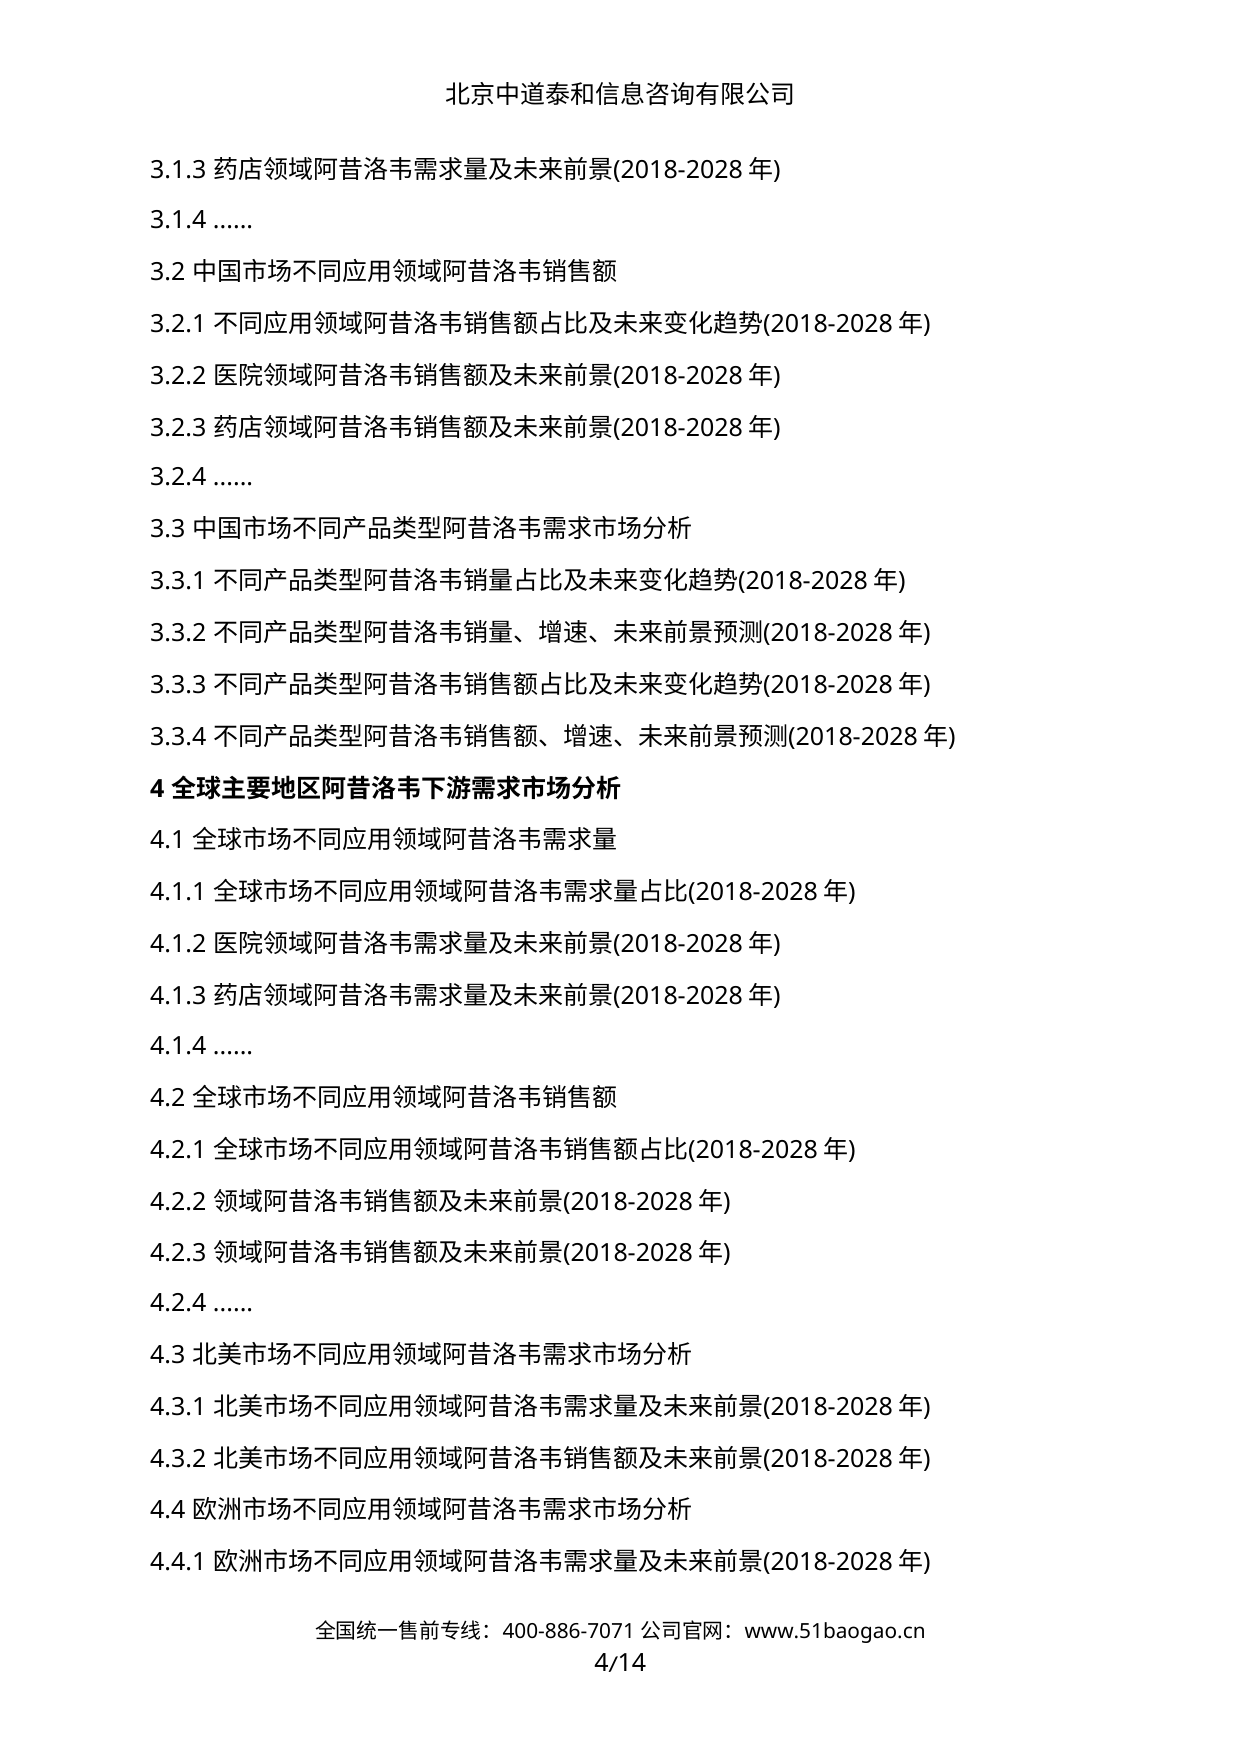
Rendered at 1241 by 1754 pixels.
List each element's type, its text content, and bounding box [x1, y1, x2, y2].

text 4 全球主要地区阿昔洛韦下游需求市场分析 [150, 768, 1090, 804]
text 4.1.4 ...... [150, 1027, 1090, 1062]
text 4.1.1 全球市场不同应用领域阿昔洛韦需求量占比(2018-2028年) [150, 872, 1090, 908]
text 3.1.3 药店领域阿昔洛韦需求量及未来前景(2018-2028年) [150, 150, 1090, 186]
text 4.2.1 全球市场不同应用领域阿昔洛韦销售额占比(2018-2028年) [150, 1129, 1090, 1165]
text 3.3.4 不同产品类型阿昔洛韦销售额、增速、未来前景预测(2018-2028年) [150, 716, 1090, 752]
text 4.1.3 药店领域阿昔洛韦需求量及未来前景(2018-2028年) [150, 976, 1090, 1012]
text 3.2.2 医院领域阿昔洛韦销售额及未来前景(2018-2028年) [150, 355, 1090, 392]
text 3.3.3 不同产品类型阿昔洛韦销售额占比及未来变化趋势(2018-2028年) [150, 664, 1090, 701]
text 4.2.4 ...... [150, 1285, 1090, 1319]
text 3.2.4 ...... [150, 459, 1090, 493]
text 4.2.2 领域阿昔洛韦销售额及未来前景(2018-2028年) [150, 1181, 1090, 1217]
text 3.3.1 不同产品类型阿昔洛韦销量占比及未来变化趋势(2018-2028年) [150, 561, 1090, 597]
text 4.1 全球市场不同应用领域阿昔洛韦需求量 [150, 820, 1090, 856]
text 3.2.3 药店领域阿昔洛韦销售额及未来前景(2018-2028年) [150, 407, 1090, 443]
text 4.2.3 领域阿昔洛韦销售额及未来前景(2018-2028年) [150, 1233, 1090, 1269]
text 4.4.1 欧洲市场不同应用领域阿昔洛韦需求量及未来前景(2018-2028年) [150, 1542, 1090, 1578]
text 3.3.2 不同产品类型阿昔洛韦销量、增速、未来前景预测(2018-2028年) [150, 612, 1090, 649]
text 3.1.4 ...... [150, 202, 1090, 236]
text 3.3 中国市场不同产品类型阿昔洛韦需求市场分析 [150, 509, 1090, 545]
text 4.4 欧洲市场不同应用领域阿昔洛韦需求市场分析 [150, 1490, 1090, 1526]
text 3.2.1 不同应用领域阿昔洛韦销售额占比及未来变化趋势(2018-2028年) [150, 303, 1090, 340]
text 3.2 中国市场不同应用领域阿昔洛韦销售额 [150, 252, 1090, 288]
text 4.3 北美市场不同应用领域阿昔洛韦需求市场分析 [150, 1334, 1090, 1371]
text 4.3.2 北美市场不同应用领域阿昔洛韦销售额及未来前景(2018-2028年) [150, 1438, 1090, 1474]
text 4.2 全球市场不同应用领域阿昔洛韦销售额 [150, 1077, 1090, 1113]
text 4.3.1 北美市场不同应用领域阿昔洛韦需求量及未来前景(2018-2028年) [150, 1386, 1090, 1422]
text 4.1.2 医院领域阿昔洛韦需求量及未来前景(2018-2028年) [150, 924, 1090, 960]
